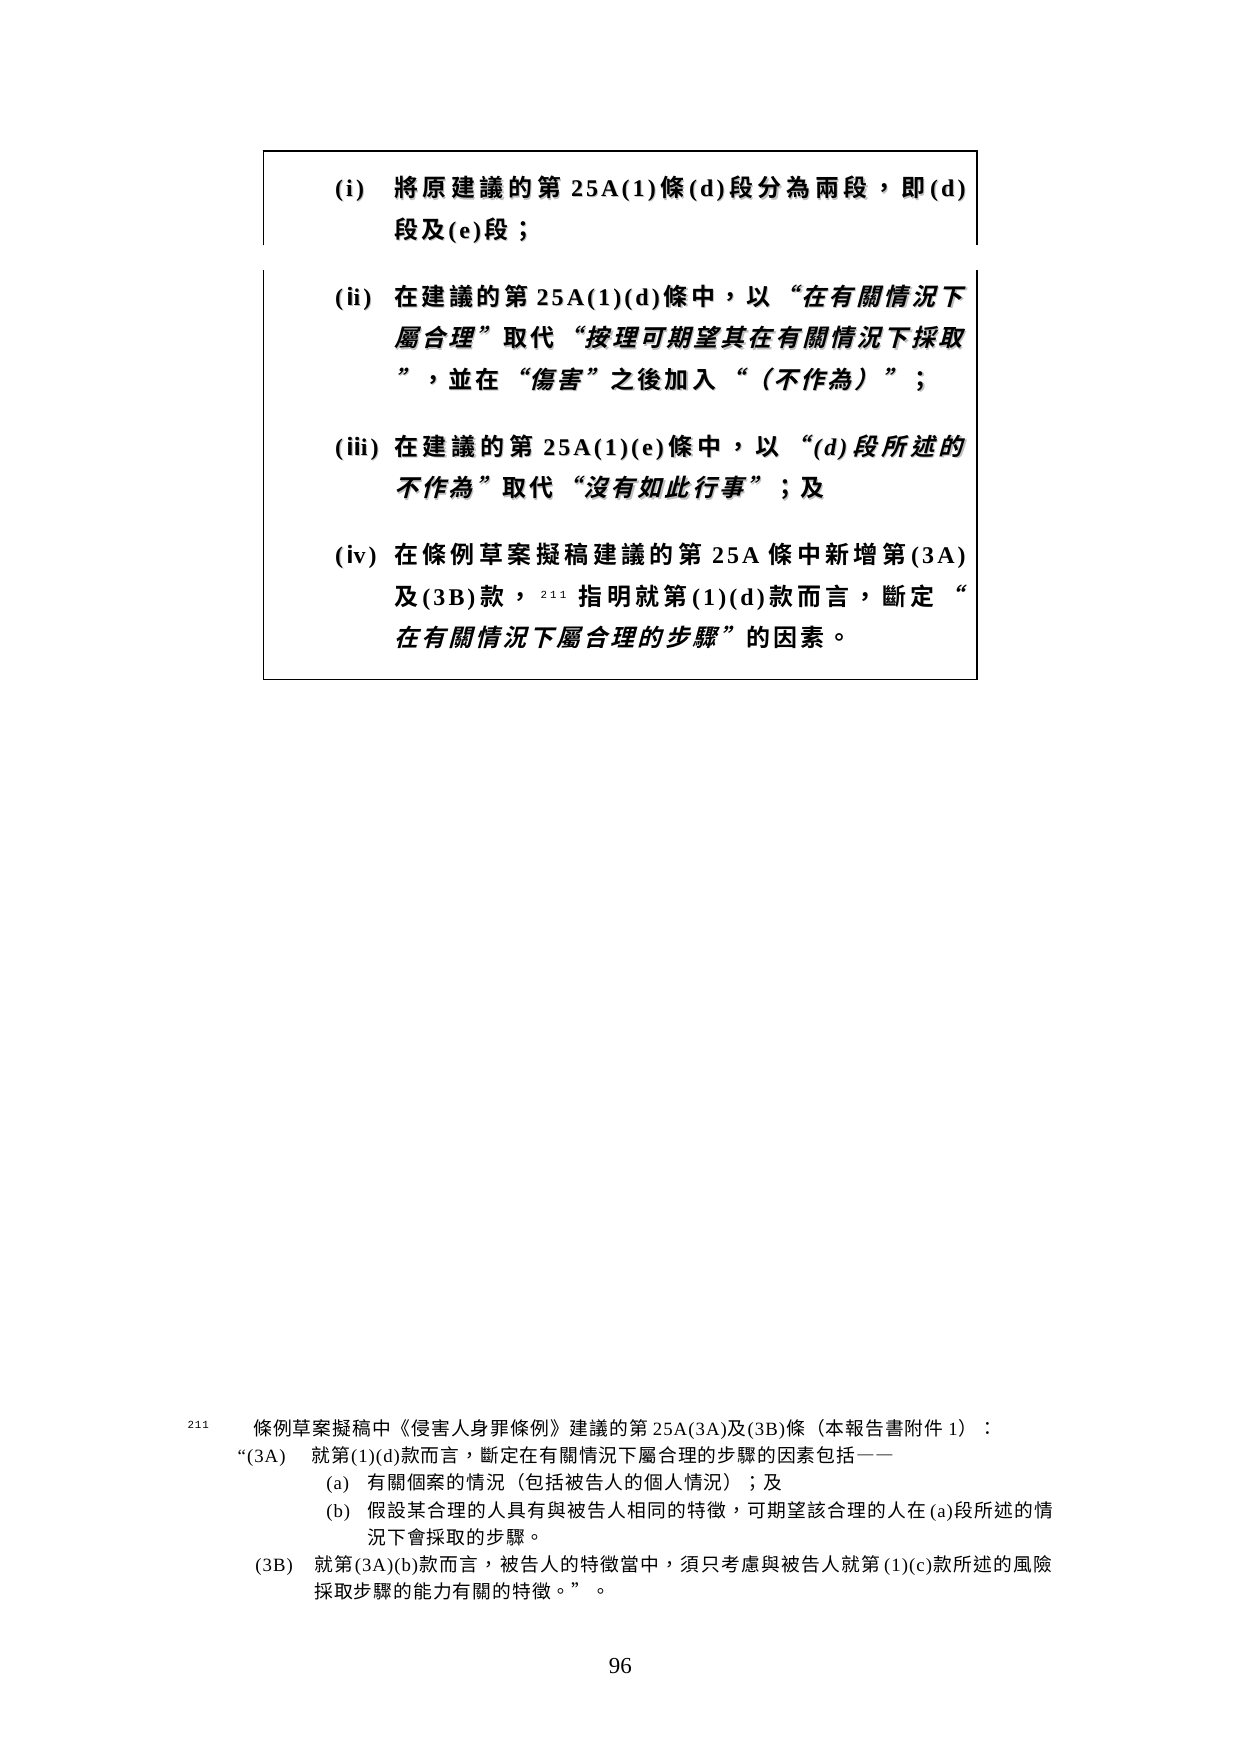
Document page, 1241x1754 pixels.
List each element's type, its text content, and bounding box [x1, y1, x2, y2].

text (i) 將原建議的第25A(1)條(d)段分為兩段，即(d)段及(e)段； [264, 152, 976, 245]
text (iii) 在建議的第25A(1)(e)條中，以“(d)段所述的不作為”取代“沒有如此行事”；及 [264, 420, 976, 504]
text (ii) 在建議的第25A(1)(d)條中，以“在有關情況下屬合理”取代“按理可期望其在有關情況下採取”，並在“傷害”之後加入“（不作為）”； [264, 270, 976, 395]
text (iv) 在條例草案擬稿建議的第25A條中新增第(3A)及(3B)款，‍ 指明就第(1)(d)款而言，斷定“在有關情況下屬合理的步驟”的因素。 [264, 529, 976, 679]
